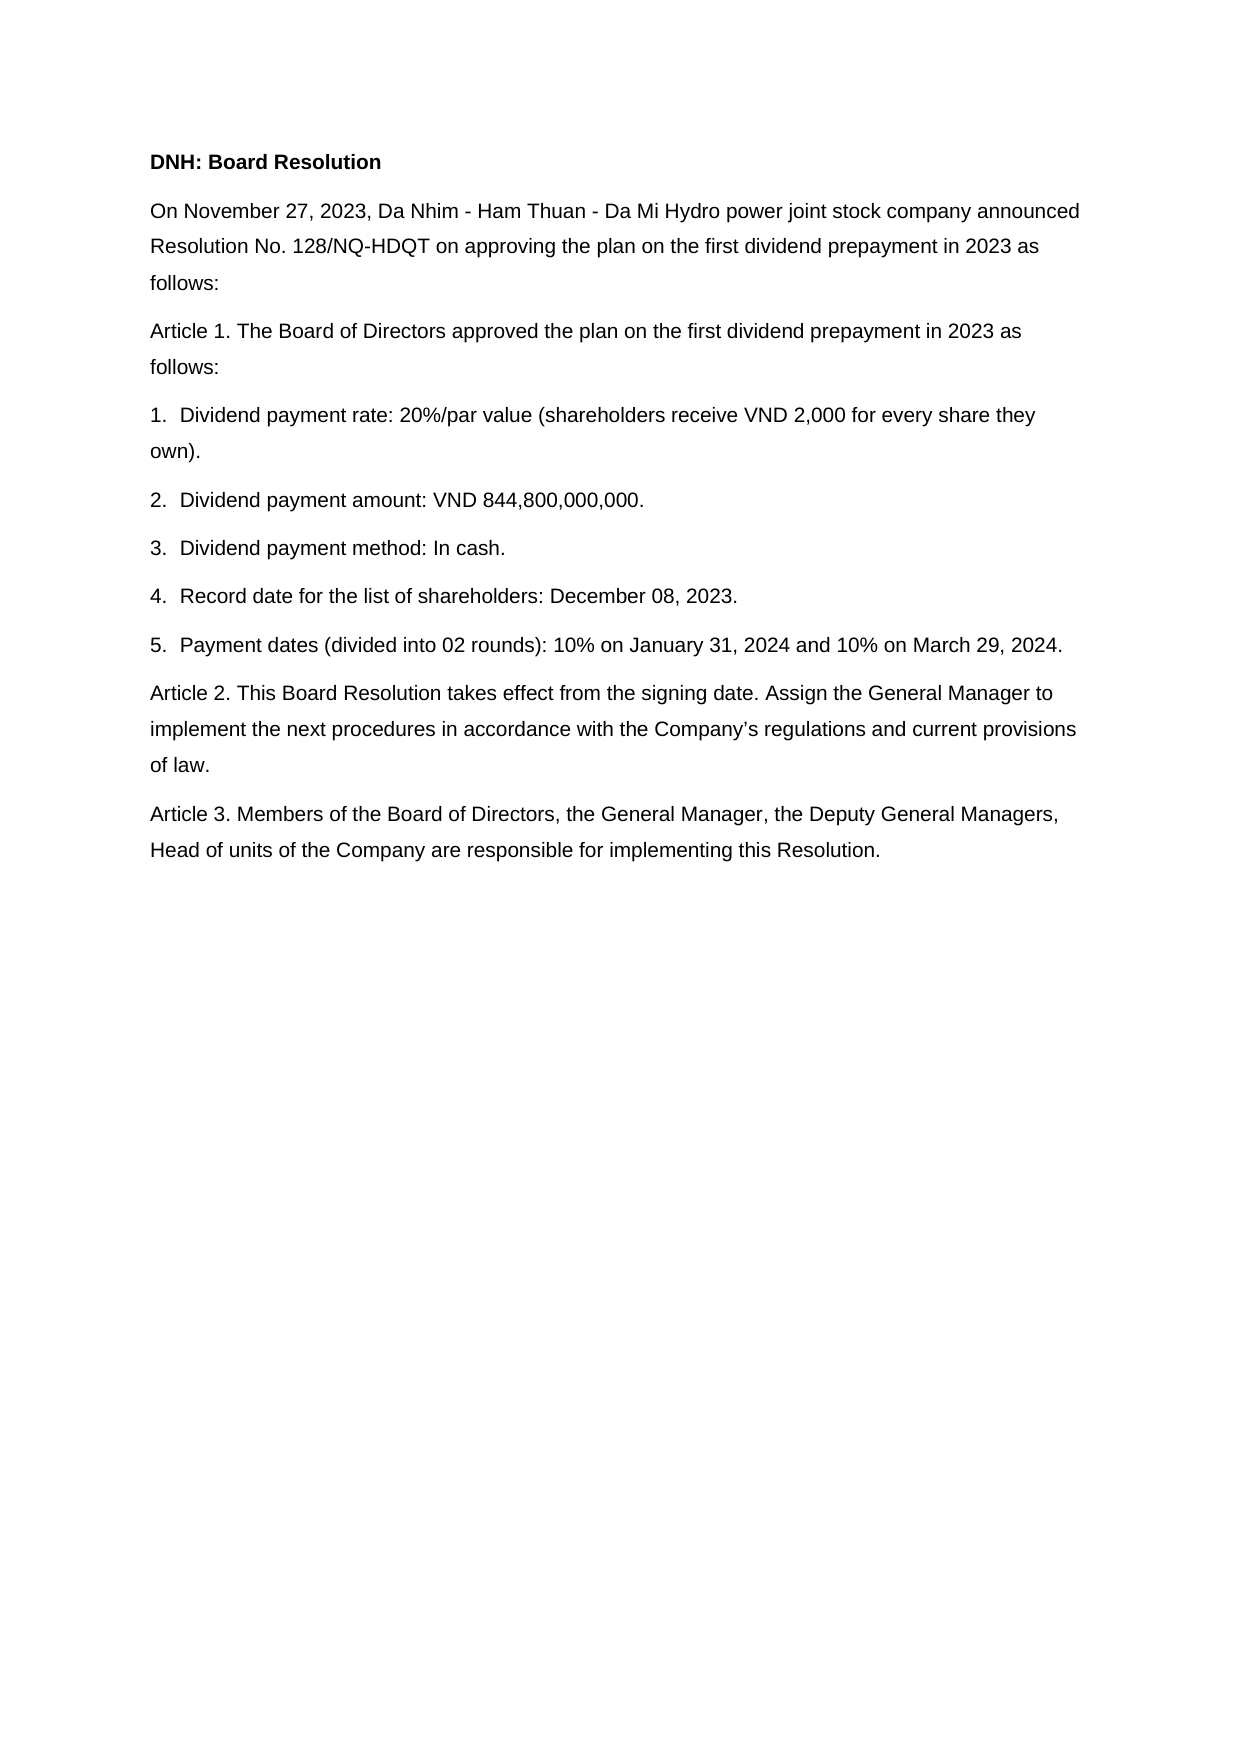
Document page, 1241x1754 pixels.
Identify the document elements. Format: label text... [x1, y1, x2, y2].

text DNH: Board Resolution [150, 150, 1090, 174]
list Dividend payment rate: 20%/par value (shareholders receive VND 2,000 for every share they own). [150, 403, 1090, 463]
text ‎‎Article 3. Members of the Board of Directors, the General Manager, the Deputy General Managers, Head of units of the Company are responsible for implementing this Resolution. [150, 802, 1090, 861]
list Dividend payment amount: VND 844,800,000,000. [150, 487, 1090, 511]
text ‎‎Article 2. This Board Resolution takes effect from the signing date. Assign the General Manager to implement the next procedures in accordance with the Company’s regulations and current provisions of law. [150, 681, 1090, 777]
list Record date for the list of shareholders: December 08, 2023. [150, 584, 1090, 608]
list Payment dates (divided into 02 rounds): 10% on January 31, 2024 and 10% on March 29, 2024. [150, 633, 1090, 657]
text ‎‎Article 1. The Board of Directors approved the plan on the first dividend prepayment in 2023 as follows: [150, 319, 1090, 379]
text On November 27, 2023, Da Nhim - Ham Thuan - Da Mi Hydro power joint stock company announced Resolution No. 128/NQ-HDQT on approving the plan on the first dividend prepayment in 2023 as follows: [150, 198, 1090, 294]
list Dividend payment method: In cash. [150, 536, 1090, 560]
